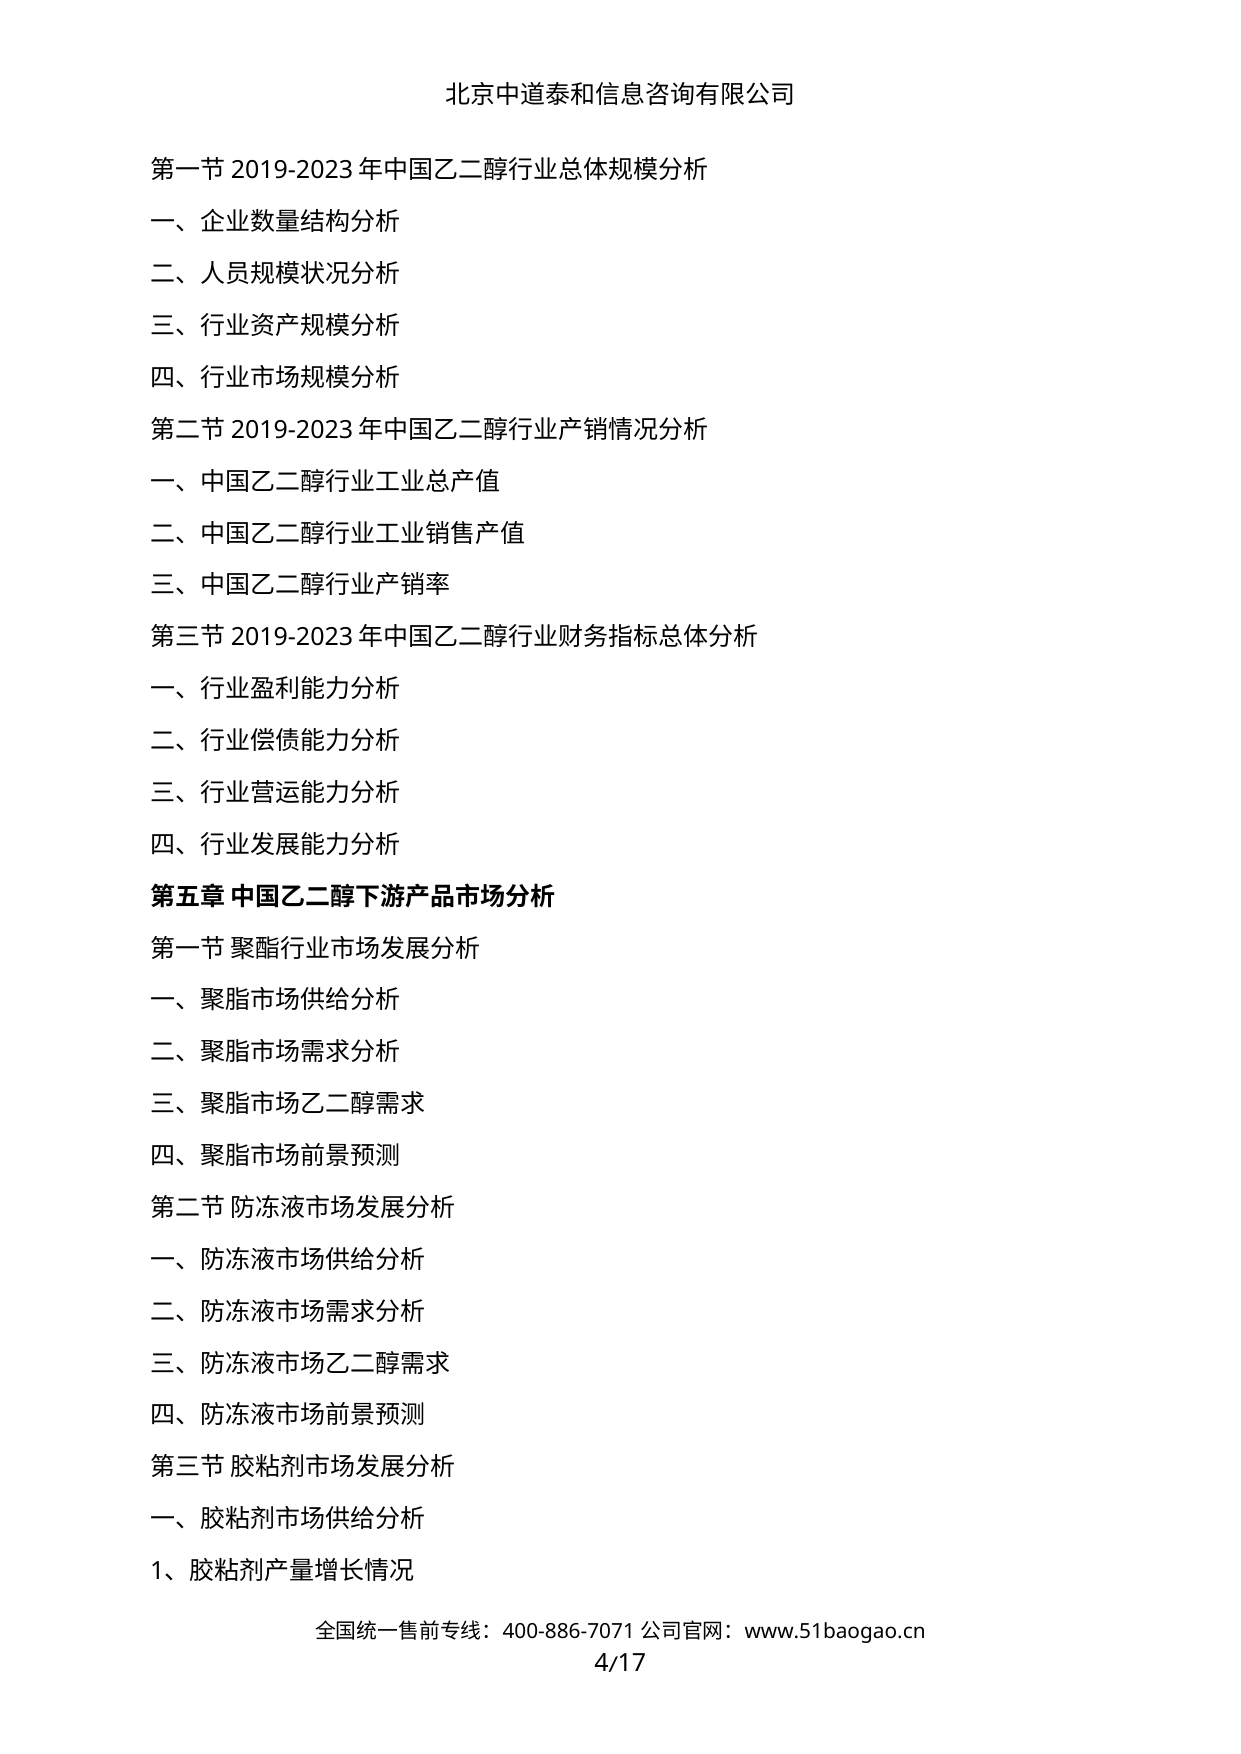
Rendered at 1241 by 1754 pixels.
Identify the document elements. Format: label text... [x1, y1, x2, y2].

text 1、胶粘剂产量增长情况 [150, 1551, 1090, 1587]
text 一、防冻液市场供给分析 [150, 1239, 1090, 1276]
text 第三节 2019-2023年中国乙二醇行业财务指标总体分析 [150, 617, 1090, 653]
text 三、聚脂市场乙二醇需求 [150, 1084, 1090, 1120]
text 三、行业营运能力分析 [150, 772, 1090, 809]
text 第一节 聚酯行业市场发展分析 [150, 928, 1090, 964]
text 第一节 2019-2023年中国乙二醇行业总体规模分析 [150, 150, 1090, 186]
text 三、防冻液市场乙二醇需求 [150, 1343, 1090, 1379]
text 三、中国乙二醇行业产销率 [150, 565, 1090, 601]
text 一、中国乙二醇行业工业总产值 [150, 461, 1090, 497]
text 三、行业资产规模分析 [150, 306, 1090, 342]
text 一、企业数量结构分析 [150, 202, 1090, 238]
text 二、防冻液市场需求分析 [150, 1291, 1090, 1327]
text 四、聚脂市场前景预测 [150, 1136, 1090, 1172]
text 一、行业盈利能力分析 [150, 669, 1090, 705]
text 四、防冻液市场前景预测 [150, 1395, 1090, 1431]
text 一、聚脂市场供给分析 [150, 980, 1090, 1016]
text 一、胶粘剂市场供给分析 [150, 1499, 1090, 1535]
text 二、行业偿债能力分析 [150, 721, 1090, 757]
text 第五章 中国乙二醇下游产品市场分析 [150, 876, 1090, 912]
text 第三节 胶粘剂市场发展分析 [150, 1447, 1090, 1483]
text 二、聚脂市场需求分析 [150, 1032, 1090, 1068]
text 二、中国乙二醇行业工业销售产值 [150, 513, 1090, 549]
text 第二节 2019-2023年中国乙二醇行业产销情况分析 [150, 409, 1090, 446]
text 第二节 防冻液市场发展分析 [150, 1187, 1090, 1224]
text 四、行业市场规模分析 [150, 357, 1090, 394]
text 二、人员规模状况分析 [150, 254, 1090, 290]
text 四、行业发展能力分析 [150, 824, 1090, 861]
